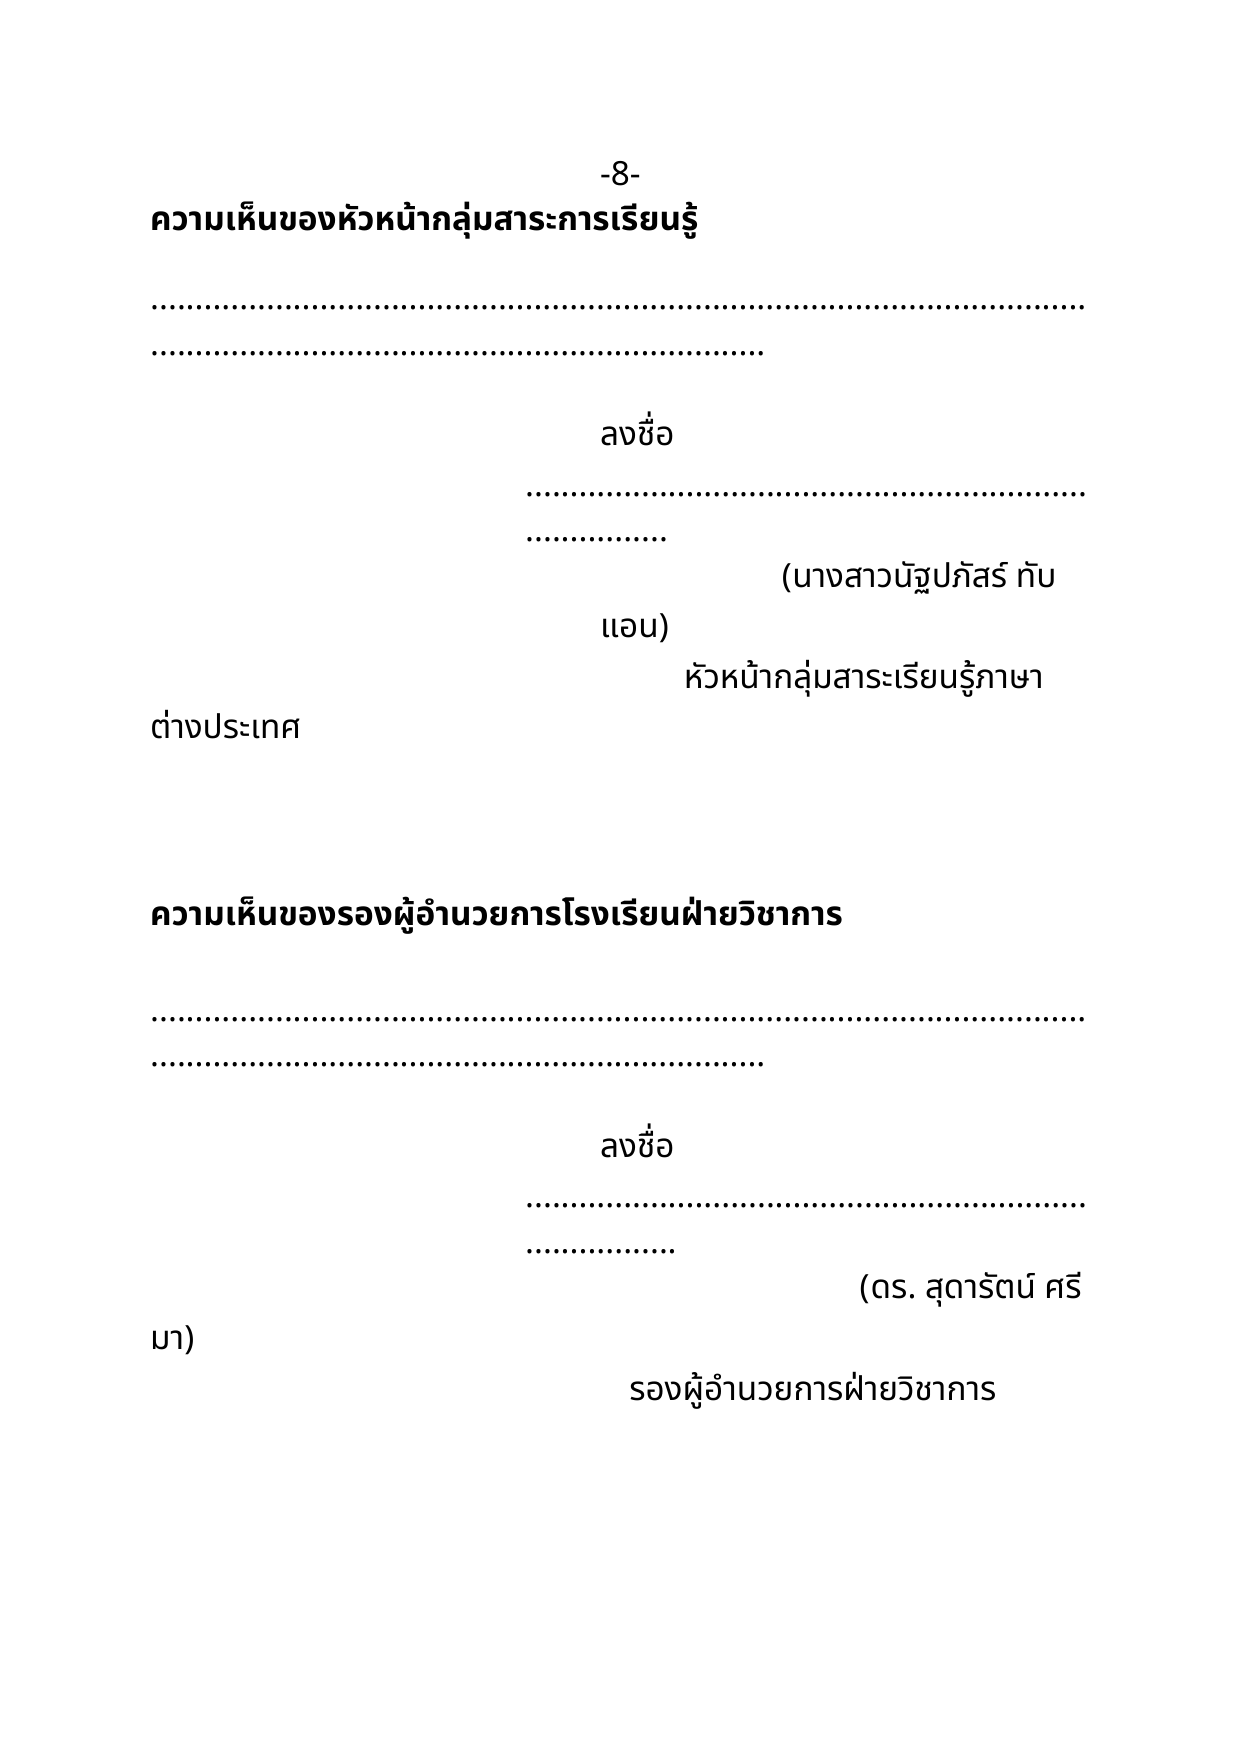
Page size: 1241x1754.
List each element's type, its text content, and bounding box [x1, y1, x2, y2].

text (นางสาวนัฐปภัสร์ ทับแอน) [600, 551, 1090, 653]
text หัวหน้ากลุ่มสาระเรียนรู้ภาษาต่างประเทศ [150, 653, 1090, 753]
text ความเห็นของรองผู้อำนวยการโรงเรียนฝ่ายวิชาการ [150, 890, 1090, 940]
text -8- [150, 150, 1090, 195]
text .............................................................................................................................................................................. [150, 986, 1090, 1076]
text (ดร. สุดารัตน์ ศรีมา) รองผู้อำนวยการฝ่ายวิชาการ [150, 1263, 1090, 1415]
text ลงชื่อ ............................................................................... [525, 410, 1090, 551]
text ลงชื่อ ................................................................................ [525, 1122, 1090, 1263]
text ความเห็นของหัวหน้ากลุ่มสาระการเรียนรู้ [150, 195, 1090, 246]
text .............................................................................................................................................................................. [150, 274, 1090, 365]
